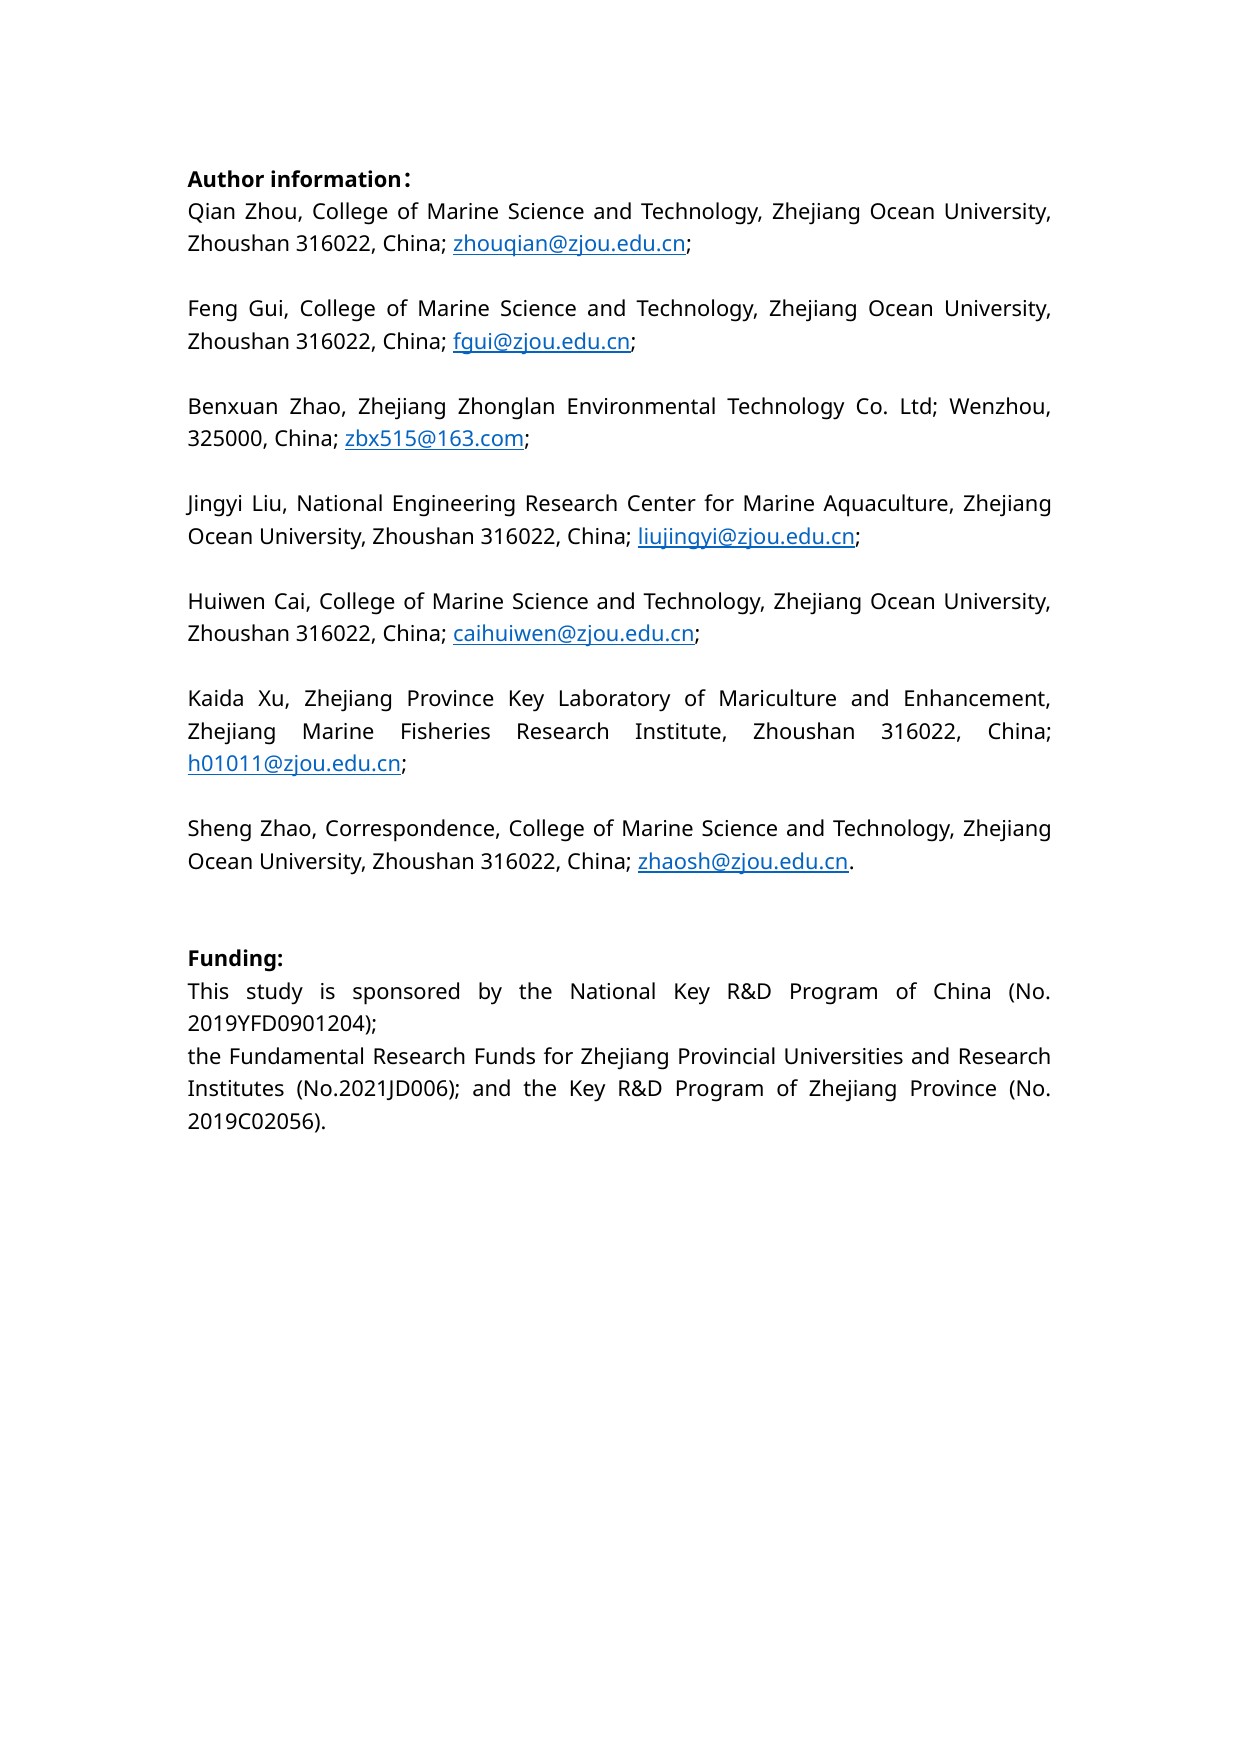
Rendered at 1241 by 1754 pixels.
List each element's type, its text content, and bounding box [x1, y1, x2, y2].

text Huiwen Cai, College of Marine Science and Technology, Zhejiang Ocean University, Zhoushan 316022, China; caihuiwen@zjou.edu.cn; [187, 584, 1053, 649]
text Funding: [187, 942, 1053, 974]
text the Fundamental Research Funds for Zhejiang Provincial Universities and Research Institutes (No.2021JD006); and the Key R&D Program of Zhejiang Province (No. 2019C02056). [187, 1039, 1053, 1137]
text Author information： [187, 162, 1053, 194]
text Jingyi Liu, National Engineering Research Center for Marine Aquaculture, Zhejiang Ocean University, Zhoushan 316022, China; liujingyi@zjou.edu.cn; [187, 487, 1053, 552]
text Kaida Xu, Zhejiang Province Key Laboratory of Mariculture and Enhancement, Zhejiang Marine Fisheries Research Institute, Zhoushan 316022, China; h01011@zjou.edu.cn; [187, 682, 1053, 779]
text Qian Zhou, College of Marine Science and Technology, Zhejiang Ocean University, Zhoushan 316022, China; zhouqian@zjou.edu.cn; [187, 194, 1053, 259]
text Sheng Zhao, Correspondence, College of Marine Science and Technology, Zhejiang Ocean University, Zhoushan 316022, China; zhaosh@zjou.edu.cn. [187, 812, 1053, 877]
text Benxuan Zhao, Zhejiang Zhonglan Environmental Technology Co. Ltd; Wenzhou, 325000, China; zbx515@163.com; [187, 389, 1053, 454]
text Feng Gui, College of Marine Science and Technology, Zhejiang Ocean University, Zhoushan 316022, China; fgui@zjou.edu.cn; [187, 292, 1053, 357]
text This study is sponsored by the National Key R&D Program of China (No. 2019YFD0901204); [187, 974, 1053, 1039]
